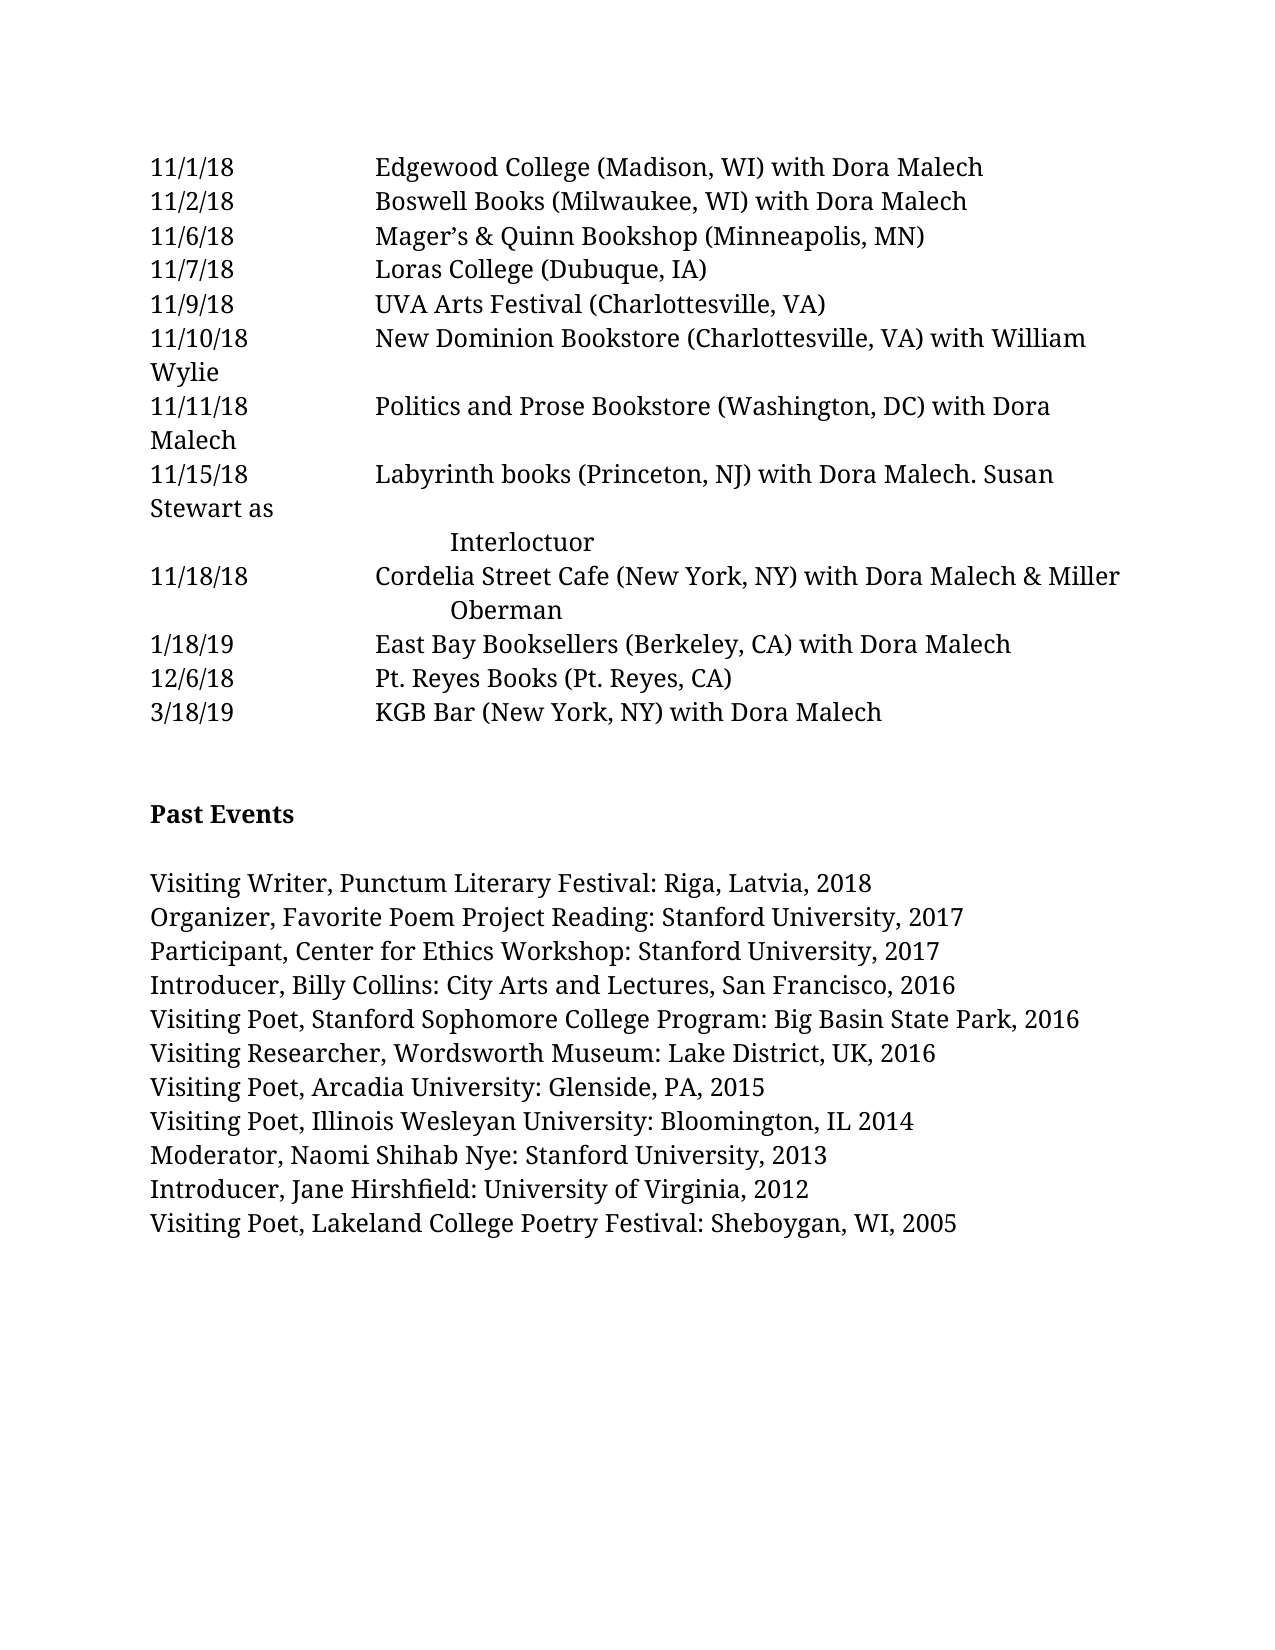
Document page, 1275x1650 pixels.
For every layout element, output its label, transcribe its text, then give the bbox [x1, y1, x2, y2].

text Introducer, Billy Collins: City Arts and Lectures, San Francisco, 2016 [150, 967, 1125, 1002]
text Interloctuor [375, 525, 1125, 559]
text 12/6/18 Pt. Reyes Books (Pt. Reyes, CA) [150, 661, 1125, 695]
text 11/11/18 Politics and Prose Bookstore (Washington, DC) with Dora Malech [150, 388, 1125, 457]
text Visiting Poet, Stanford Sophomore College Program: Big Basin State Park, 2016 [150, 1002, 1125, 1036]
text Past Events [150, 797, 1125, 831]
text Visiting Writer, Punctum Literary Festival: Riga, Latvia, 2018 [150, 865, 1125, 899]
text 11/10/18 New Dominion Bookstore (Charlottesville, VA) with William Wylie [150, 320, 1125, 388]
text 11/9/18 UVA Arts Festival (Charlottesville, VA) [150, 286, 1125, 320]
text 1/18/19 East Bay Booksellers (Berkeley, CA) with Dora Malech [150, 627, 1125, 661]
text 11/7/18 Loras College (Dubuque, IA) [150, 252, 1125, 286]
text 11/18/18 Cordelia Street Cafe (New York, NY) with Dora Malech & Miller [150, 559, 1125, 593]
text Oberman [375, 593, 1125, 627]
text 11/2/18 Boswell Books (Milwaukee, WI) with Dora Malech [150, 184, 1125, 218]
text Visiting Poet, Arcadia University: Glenside, PA, 2015 [150, 1070, 1125, 1104]
text Visiting Poet, Illinois Wesleyan University: Bloomington, IL 2014 [150, 1104, 1125, 1138]
text Visiting Poet, Lakeland College Poetry Festival: Sheboygan, WI, 2005 [150, 1206, 1125, 1240]
text Organizer, Favorite Poem Project Reading: Stanford University, 2017 [150, 899, 1125, 933]
text Visiting Researcher, Wordsworth Museum: Lake District, UK, 2016 [150, 1036, 1125, 1070]
text Participant, Center for Ethics Workshop: Stanford University, 2017 [150, 933, 1125, 967]
text Moderator, Naomi Shihab Nye: Stanford University, 2013 [150, 1138, 1125, 1172]
text Introducer, Jane Hirshfield: University of Virginia, 2012 [150, 1172, 1125, 1206]
text 11/15/18 Labyrinth books (Princeton, NJ) with Dora Malech. Susan Stewart as [150, 457, 1125, 525]
text 11/6/18 Mager’s & Quinn Bookshop (Minneapolis, MN) [150, 218, 1125, 252]
text 3/18/19 KGB Bar (New York, NY) with Dora Malech [150, 695, 1125, 729]
text 11/1/18 Edgewood College (Madison, WI) with Dora Malech [150, 150, 1125, 184]
